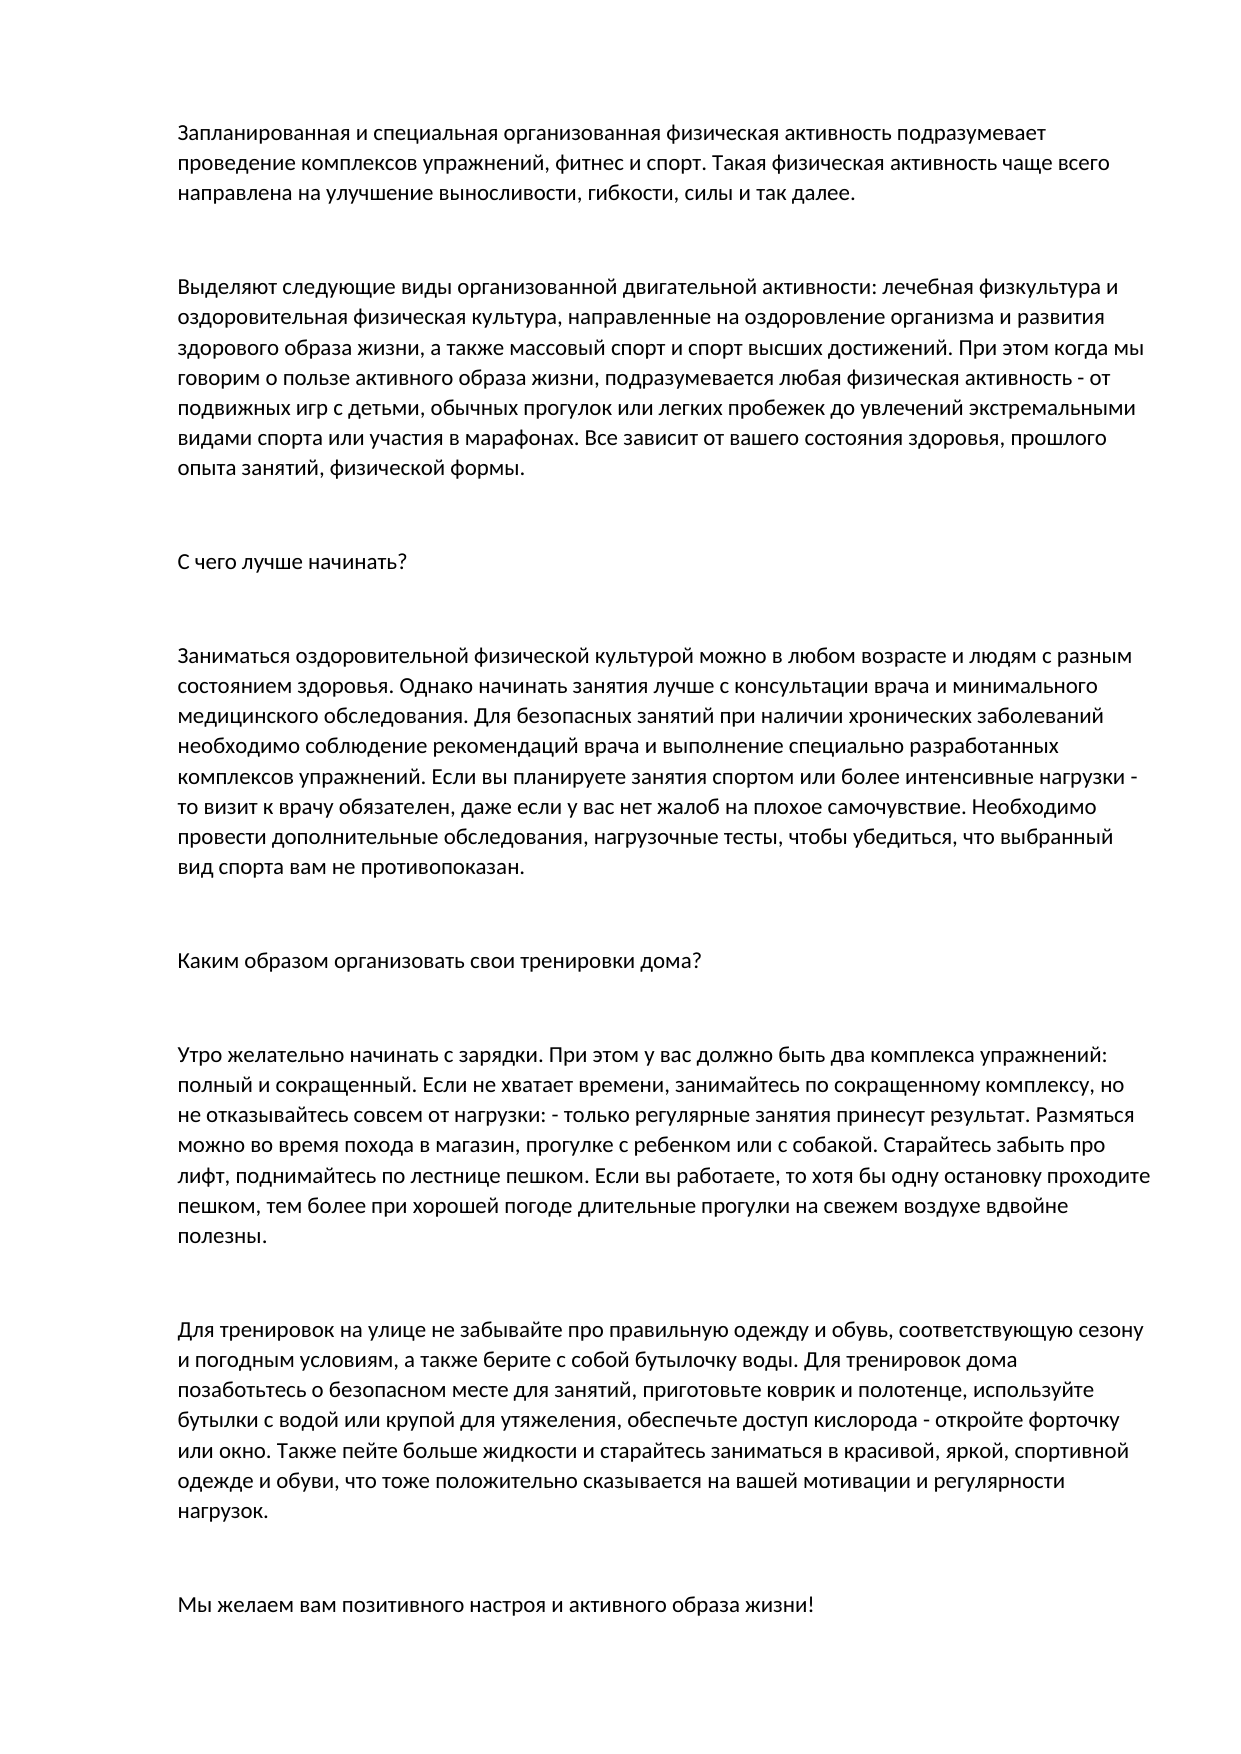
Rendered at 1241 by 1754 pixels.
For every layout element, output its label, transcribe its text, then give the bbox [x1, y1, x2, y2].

text Выделяют следующие виды организованной двигательной активности: лечебная физкультура и оздоровительная физическая культура, направленные на оздоровление организма и развития здорового образа жизни, а также массовый спорт и спорт высших достижений. При этом когда мы говорим о пользе активного образа жизни, подразумевается любая физическая активность - от подвижных игр с детьми, обычных прогулок или легких пробежек до увлечений экстремальными видами спорта или участия в марафонах. Все зависит от вашего состояния здоровья, прошлого опыта занятий, физической формы. [177, 272, 1152, 482]
text С чего лучше начинать? [177, 547, 1152, 575]
text Для тренировок на улице не забывайте про правильную одежду и обувь, соответствующую сезону и погодным условиям, а также берите с собой бутылочку воды. Для тренировок дома позаботьтесь о безопасном месте для занятий, приготовьте коврик и полотенце, используйте бутылки с водой или крупой для утяжеления, обеспечьте доступ кислорода - откройте форточку или окно. Также пейте больше жидкости и старайтесь заниматься в красивой, яркой, спортивной одежде и обуви, что тоже положительно сказывается на вашей мотивации и регулярности нагрузок. [177, 1315, 1152, 1524]
text Заниматься оздоровительной физической культурой можно в любом возрасте и людям с разным состоянием здоровья. Однако начинать занятия лучше с консультации врача и минимального медицинского обследования. Для безопасных занятий при наличии хронических заболеваний необходимо соблюдение рекомендаций врача и выполнение специально разработанных комплексов упражнений. Если вы планируете занятия спортом или более интенсивные нагрузки - то визит к врачу обязателен, даже если у вас нет жалоб на плохое самочувствие. Необходимо провести дополнительные обследования, нагрузочные тесты, чтобы убедиться, что выбранный вид спорта вам не противопоказан. [177, 641, 1152, 881]
text Каким образом организовать свои тренировки дома? [177, 946, 1152, 974]
text Мы желаем вам позитивного настроя и активного образа жизни! [177, 1590, 1152, 1618]
text Запланированная и специальная организованная физическая активность подразумевает проведение комплексов упражнений, фитнес и спорт. Такая физическая активность чаще всего направлена на улучшение выносливости, гибкости, силы и так далее. [177, 118, 1152, 207]
text Утро желательно начинать с зарядки. При этом у вас должно быть два комплекса упражнений: полный и сокращенный. Если не хватает времени, занимайтесь по сокращенному комплексу, но не отказывайтесь совсем от нагрузки: - только регулярные занятия принесут результат. Размяться можно во время похода в магазин, прогулке с ребенком или с собакой. Старайтесь забыть про лифт, поднимайтесь по лестнице пешком. Если вы работаете, то хотя бы одну остановку проходите пешком, тем более при хорошей погоде длительные прогулки на свежем воздухе вдвойне полезны. [177, 1040, 1152, 1249]
